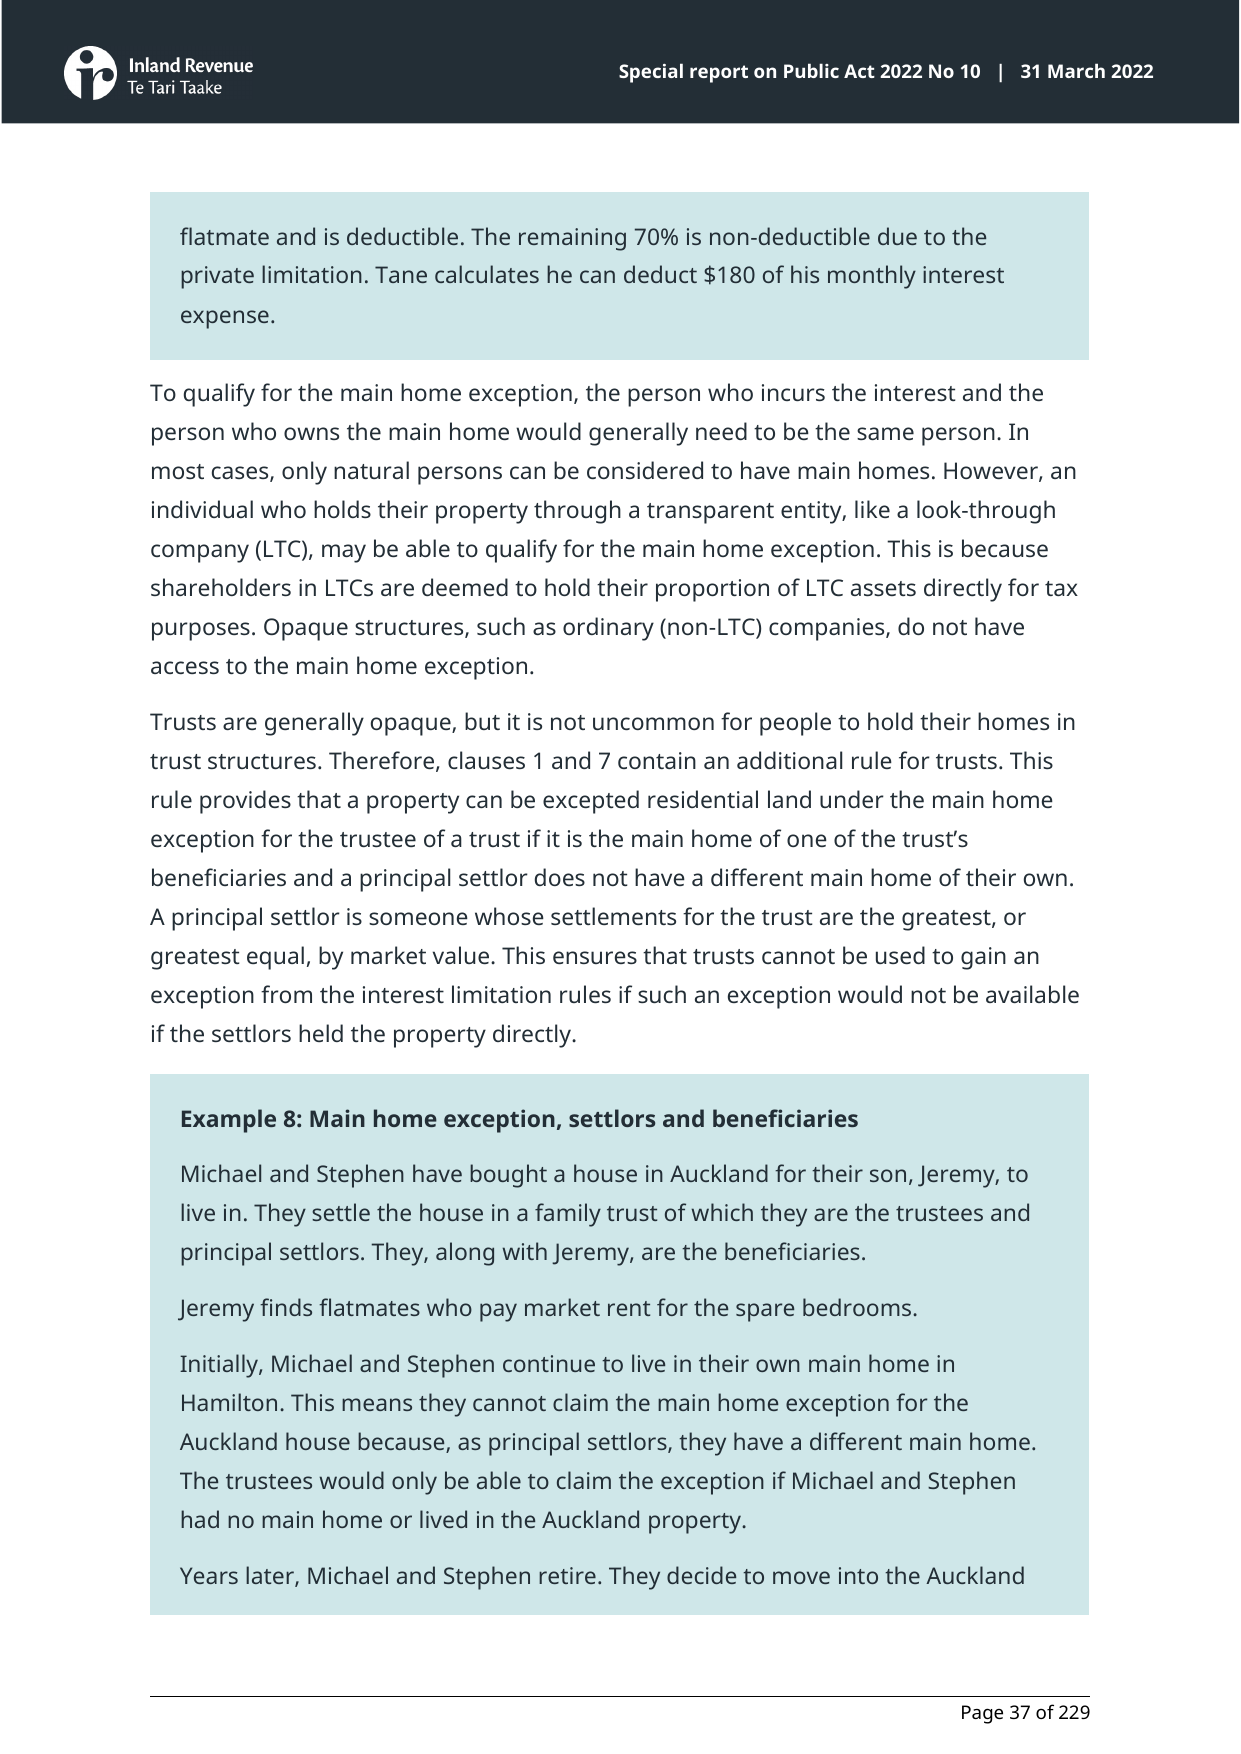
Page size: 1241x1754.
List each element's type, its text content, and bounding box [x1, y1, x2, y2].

text To qualify for the main home exception, the person who incurs the interest and the person who owns the main home would generally need to be the same person. In most cases, only natural persons can be considered to have main homes. However, an individual who holds their property through a transparent entity, like a look-through company (LTC), may be able to qualify for the main home exception. This is because shareholders in LTCs are deemed to hold their proportion of LTC assets directly for tax purposes. Opaque structures, such as ordinary (non-LTC) companies, do not have access to the main home exception. [150, 377, 1090, 681]
text Trusts are generally opaque, but it is not uncommon for people to hold their homes in trust structures. Therefore, clauses 1 and 7 contain an additional rule for trusts. This rule provides that a property can be excepted residential land under the main home exception for the trustee of a trust if it is the main home of one of the trust’s beneficiaries and a principal settlor does not have a different main home of their own. A principal settlor is someone whose settlements for the trust are the greatest, or greatest equal, by market value. This ensures that trusts cannot be used to gain an exception from the interest limitation rules if such an exception would not be available if the settlors held the property directly. [150, 706, 1090, 1049]
picture [64, 46, 253, 100]
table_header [150, 1074, 1089, 1615]
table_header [150, 192, 1089, 360]
